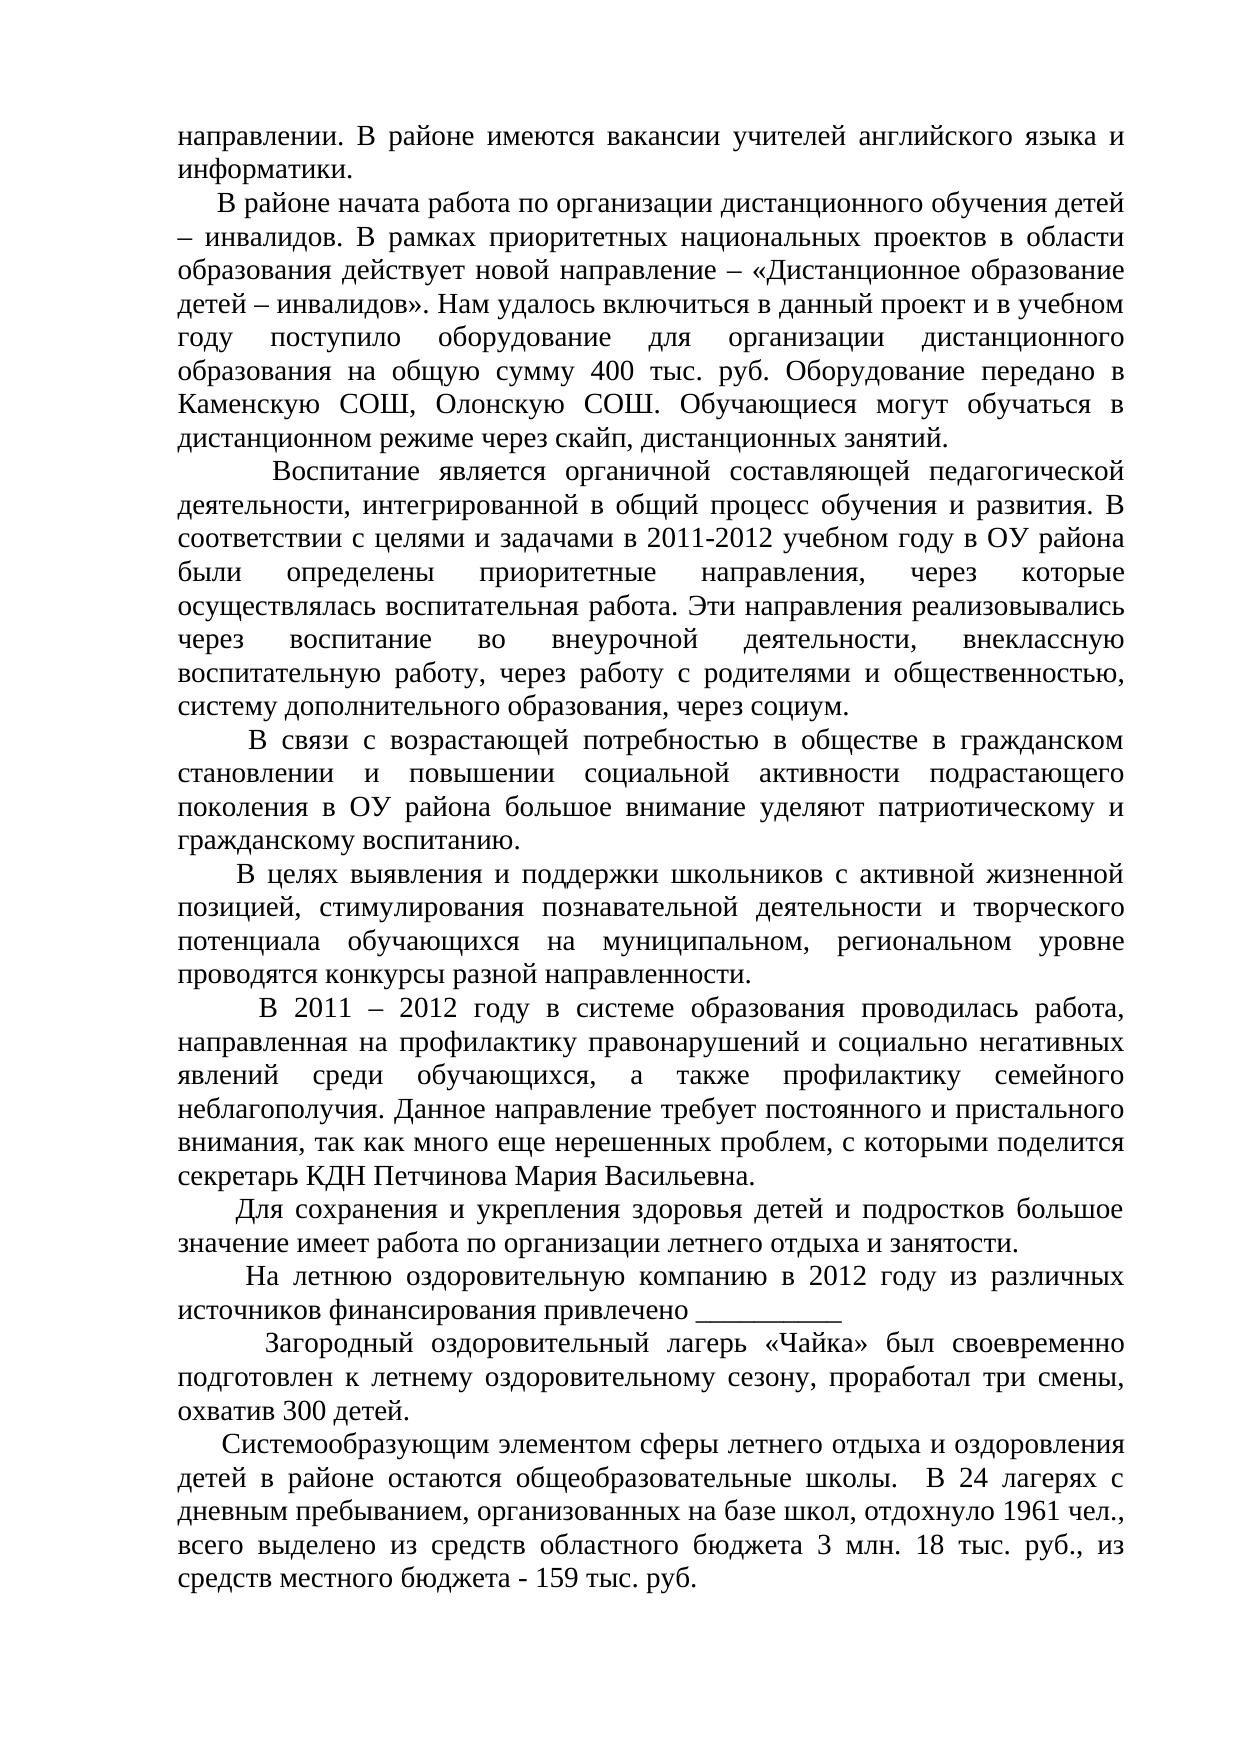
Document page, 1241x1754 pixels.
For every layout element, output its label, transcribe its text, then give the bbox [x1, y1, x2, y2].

text На летнюю оздоровительную компанию в 2012 году из различных источников финансирования привлечено __________ [177, 1258, 1125, 1326]
text В целях выявления и поддержки школьников с активной жизненной позицией, стимулирования познавательной деятельности и творческого потенциала обучающихся на муниципальном, региональном уровне проводятся конкурсы разной направленности. [177, 856, 1125, 990]
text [177, 118, 1125, 185]
text Для сохранения и укрепления здоровья детей и подростков большое значение имеет работа по организации летнего отдыха и занятости. [177, 1191, 1125, 1258]
text В связи с возрастающей потребностью в обществе в гражданском становлении и повышении социальной активности подрастающего поколения в ОУ района большое внимание уделяют патриотическому и гражданскому воспитанию. [177, 722, 1125, 856]
text В 2011 – 2012 году в системе образования проводилась работа, направленная на профилактику правонарушений и социально негативных явлений среди обучающихся, а также профилактику семейного неблагополучия. Данное направление требует постоянного и пристального внимания, так как много еще нерешенных проблем, с которыми поделится секретарь КДН Петчинова Мария Васильевна. [177, 990, 1125, 1191]
text Системообразующим элементом сферы летнего отдыха и оздоровления детей в районе остаются общеобразовательные школы. В 24 лагерях с дневным пребыванием, организованных на базе школ, отдохнуло 1961 чел., всего выделено из средств областного бюджета 3 млн. 18 тыс. руб., из средств местного бюджета - 159 тыс. руб. [177, 1426, 1125, 1594]
text В районе начата работа по организации дистанционного обучения детей – инвалидов. В рамках приоритетных национальных проектов в области образования действует новой направление – «Дистанционное образование детей – инвалидов». Нам удалось включиться в данный проект и в учебном году поступило оборудование для организации дистанционного образования на общую сумму 400 тыс. руб. Оборудование передано в Каменскую СОШ, Олонскую СОШ. Обучающиеся могут обучаться в дистанционном режиме через скайп, дистанционных занятий. [177, 185, 1125, 453]
text Загородный оздоровительный лагерь «Чайка» был своевременно подготовлен к летнему оздоровительному сезону, проработал три смены, охватив 300 детей. [177, 1326, 1125, 1426]
text Воспитание является органичной составляющей педагогической деятельности, интегрированной в общий процесс обучения и развития. В соответствии с целями и задачами в 2011-2012 учебном году в ОУ района были определены приоритетные направления, через которые осуществлялась воспитательная работа. Эти направления реализовывались через воспитание во внеурочной деятельности, внеклассную воспитательную работу, через работу с родителями и общественностью, систему дополнительного образования, через социум. [177, 453, 1125, 722]
